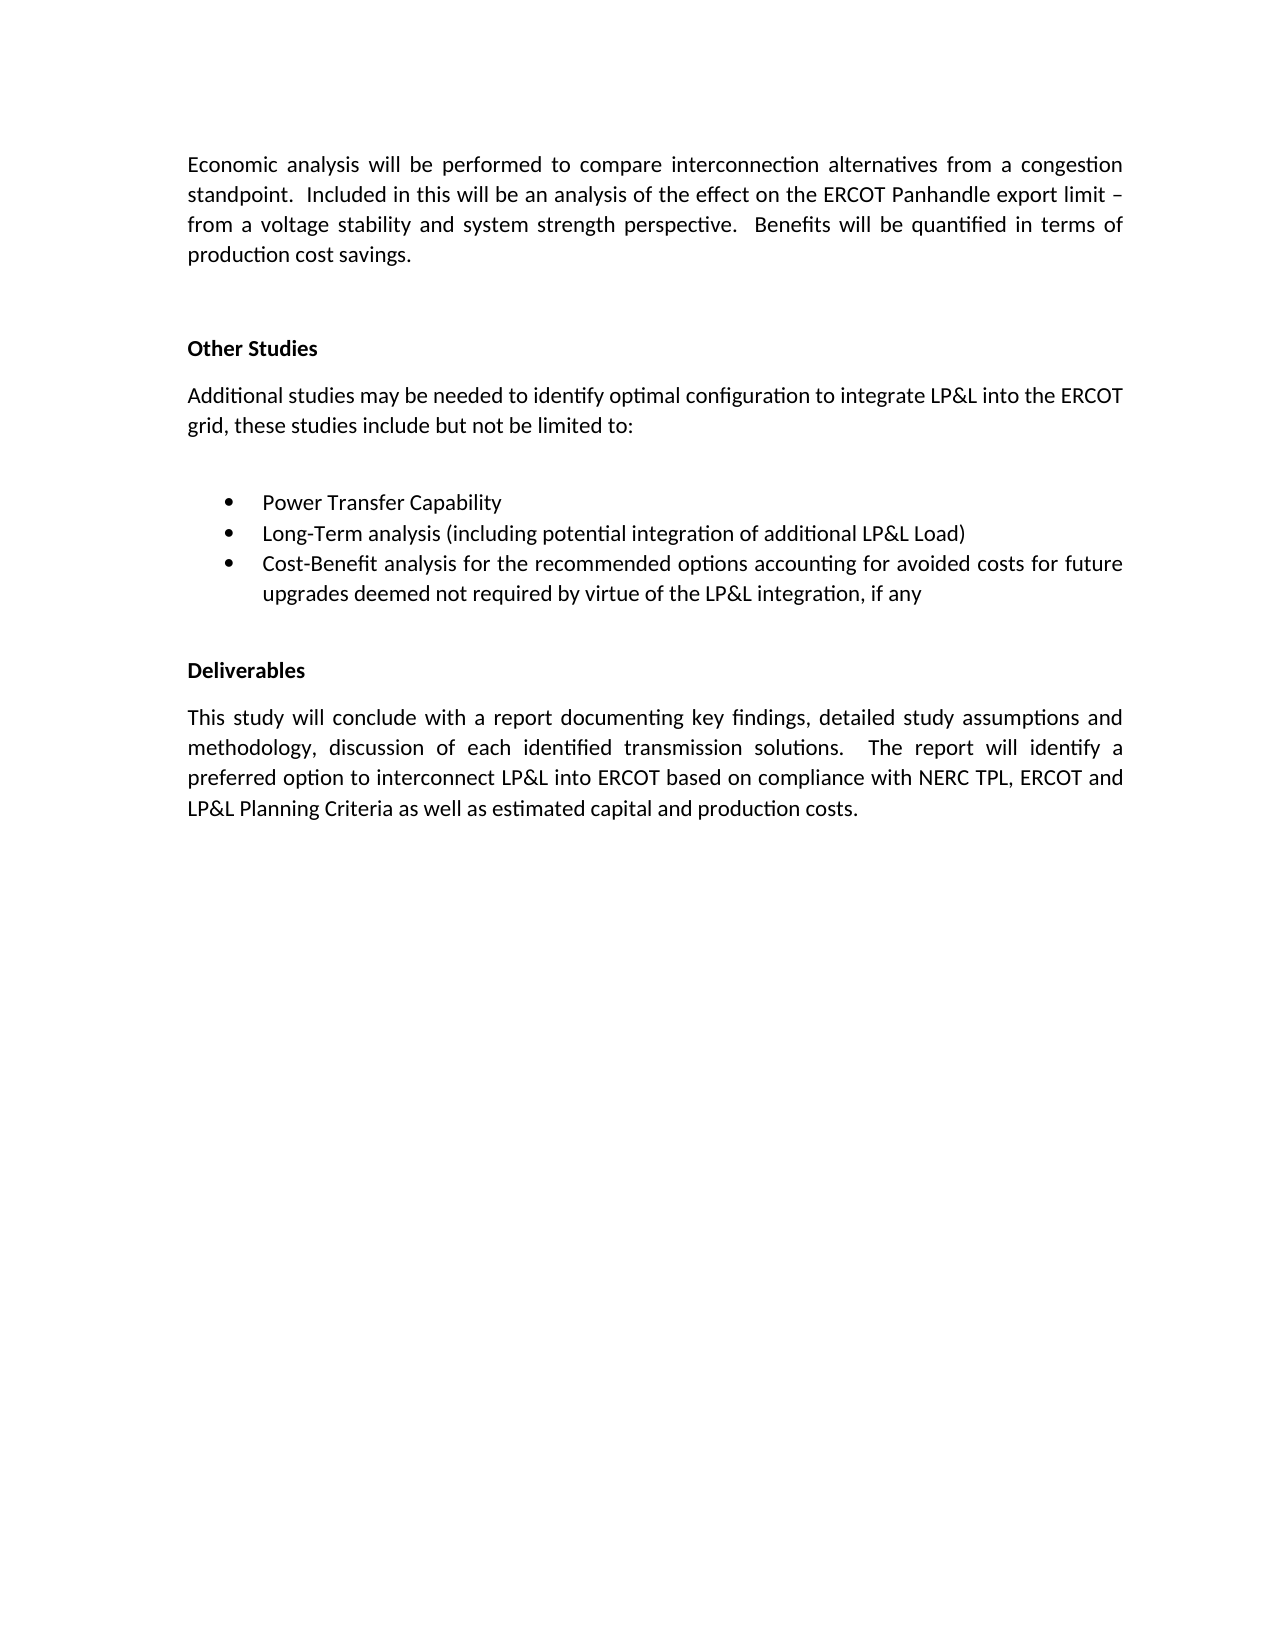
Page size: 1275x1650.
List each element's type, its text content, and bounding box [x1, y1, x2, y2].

text Other Studies [187, 334, 1125, 362]
list Power Transfer Capability [225, 488, 1125, 517]
list Long-Term analysis (including potential integration of additional LP&L Load) [225, 519, 1125, 547]
text Economic analysis will be performed to compare interconnection alternatives from a congestion standpoint. Included in this will be an analysis of the effect on the ERCOT Panhandle export limit – from a voltage stability and system strength perspective. Benefits will be quantified in terms of production cost savings. [187, 150, 1125, 269]
text Deliverables [187, 656, 1125, 684]
list Cost-Benefit analysis for the recommended options accounting for avoided costs for future upgrades deemed not required by virtue of the LP&L integration, if any [225, 549, 1125, 607]
text Additional studies may be needed to identify optimal configuration to integrate LP&L into the ERCOT grid, these studies include but not be limited to: [187, 381, 1125, 439]
text This study will conclude with a report documenting key findings, detailed study assumptions and methodology, discussion of each identified transmission solutions. The report will identify a preferred option to interconnect LP&L into ERCOT based on compliance with NERC TPL, ERCOT and LP&L Planning Criteria as well as estimated capital and production costs. [187, 703, 1125, 822]
